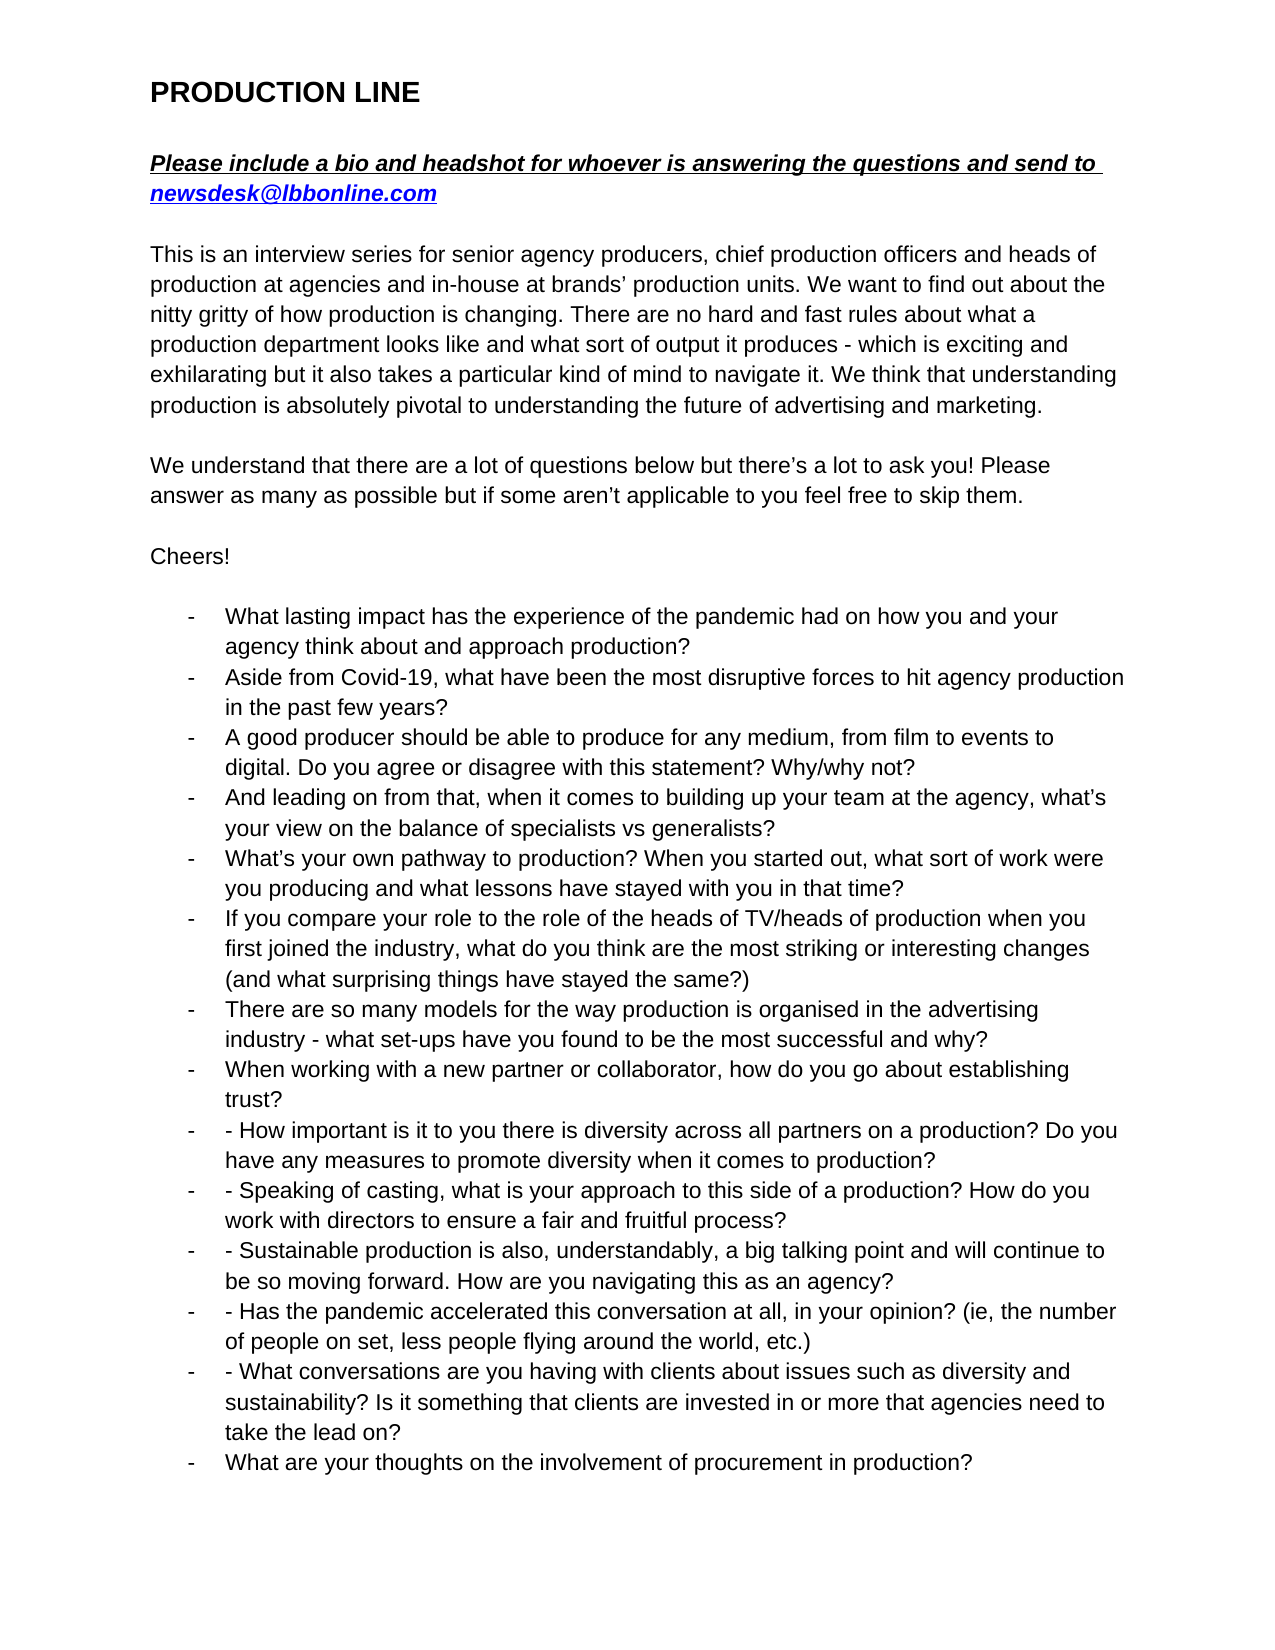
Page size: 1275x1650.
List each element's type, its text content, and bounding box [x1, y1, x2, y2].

list If you compare your role to the role of the heads of TV/heads of production when you first joined the industry, what do you think are the most striking or interesting changes (and what surprising things have stayed the same?) [187, 905, 1125, 992]
list - Has the pandemic accelerated this conversation at all, in your opinion? (ie, the number of people on set, less people flying around the world, etc.) [187, 1298, 1125, 1354]
list There are so many models for the way production is organised in the advertising industry - what set-ups have you found to be the most successful and why? [187, 996, 1125, 1052]
list What’s your own pathway to production? When you started out, what sort of work were you producing and what lessons have stayed with you in that time? [187, 845, 1125, 901]
list And leading on from that, when it comes to building up your team at the agency, what’s your view on the balance of specialists vs generalists? [187, 784, 1125, 841]
text Please include a bio and headshot for whoever is answering the questions and send to newsdesk@lbbonline.com [150, 150, 1125, 207]
list - Speaking of casting, what is your approach to this side of a production? How do you work with directors to ensure a fair and fruitful process? [187, 1177, 1125, 1234]
text We understand that there are a lot of questions below but there’s a lot to ask you! Please answer as many as possible but if some aren’t applicable to you feel free to skip them. [150, 452, 1125, 509]
list When working with a new partner or collaborator, how do you go about establishing trust? [187, 1056, 1125, 1113]
list A good producer should be able to produce for any medium, from film to events to digital. Do you agree or disagree with this statement? Why/why not? [187, 724, 1125, 781]
list - Sustainable production is also, understandably, a big talking point and will continue to be so moving forward. How are you navigating this as an agency? [187, 1237, 1125, 1294]
text This is an interview series for senior agency producers, chief production officers and heads of production at agencies and in-house at brands’ production units. We want to find out about the nitty gritty of how production is changing. There are no hard and fast rules about what a production department looks like and what sort of output it produces - which is exciting and exhilarating but it also takes a particular kind of mind to navigate it. We think that understanding production is absolutely pivotal to understanding the future of advertising and marketing. [150, 241, 1125, 418]
list What lasting impact has the experience of the pandemic had on how you and your agency think about and approach production? [187, 603, 1125, 660]
list - What conversations are you having with clients about issues such as diversity and sustainability? Is it something that clients are invested in or more that agencies need to take the lead on? [187, 1358, 1125, 1445]
list - How important is it to you there is diversity across all partners on a production? Do you have any measures to promote diversity when it comes to production? [187, 1117, 1125, 1173]
list Aside from Covid-19, what have been the most disruptive forces to hit agency production in the past few years? [187, 663, 1125, 720]
text Cheers! [150, 543, 1125, 569]
list What are your thoughts on the involvement of procurement in production? [187, 1449, 1125, 1475]
